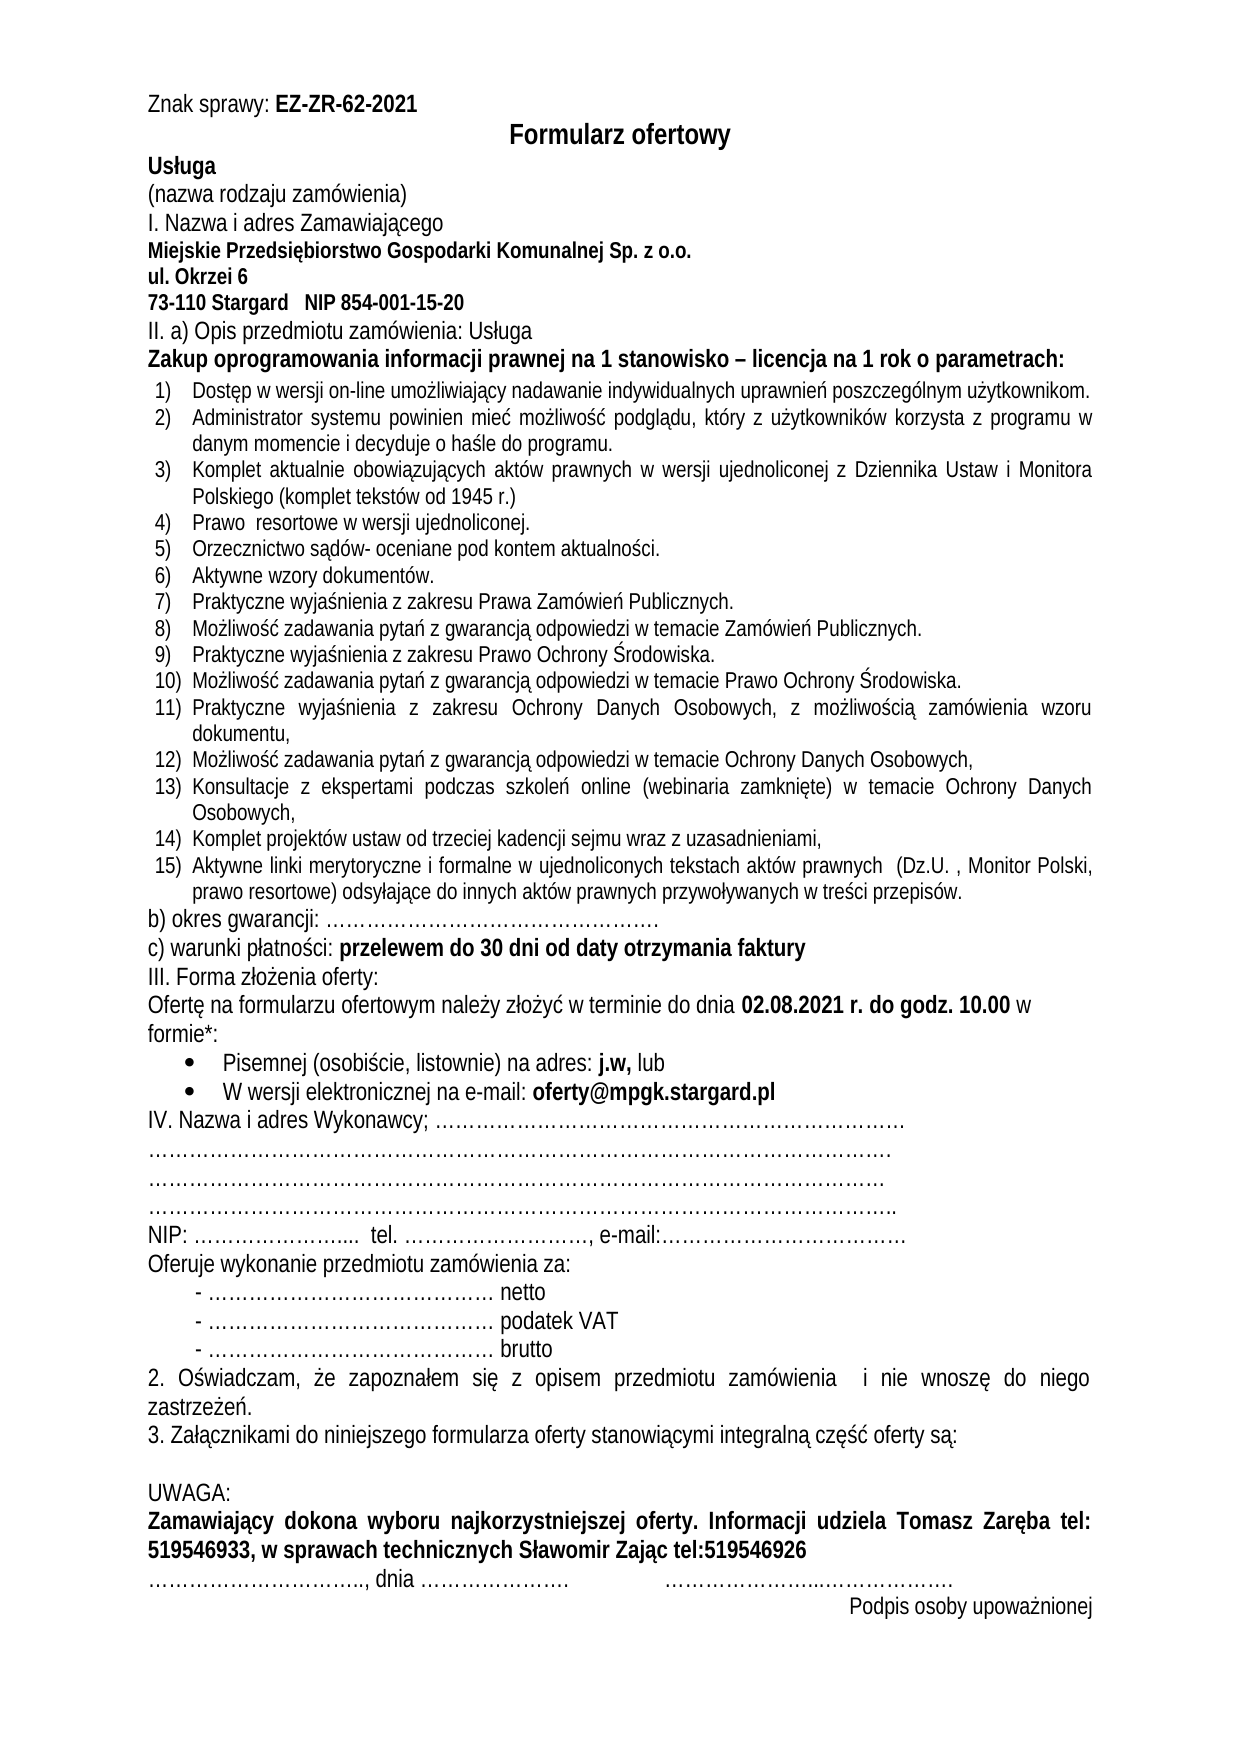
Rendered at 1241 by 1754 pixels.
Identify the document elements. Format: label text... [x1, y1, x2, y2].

text - …………………………………… podatek VAT [195, 1306, 1093, 1334]
list Możliwość zadawania pytań z gwarancją odpowiedzi w temacie Zamówień Publicznych. [154, 614, 1093, 641]
text Ofertę na formularzu ofertowym należy złożyć w terminie do dnia 02.08.2021 r. do godz. 10.00 w formie*: [148, 990, 1093, 1048]
text UWAGA: [148, 1478, 1093, 1506]
text 2. Oświadczam, że zapoznałem się z opisem przedmiotu zamówienia i nie wnoszę do niego zastrzeżeń. [148, 1363, 1093, 1420]
text IV. Nazwa i adres Wykonawcy; …………………………………………………………… [148, 1105, 1093, 1134]
text 3. Załącznikami do niniejszego formularza oferty stanowiącymi integralną część oferty są: [148, 1420, 1093, 1449]
text ………………………….., dnia …………………. …………………...………………. [148, 1564, 1093, 1592]
text b) okres gwarancji: …………………………………………. [148, 904, 1093, 933]
text - …………………………………… brutto [195, 1334, 1093, 1363]
text I. Nazwa i adres Zamawiającego [148, 208, 1093, 237]
list Dostęp w wersji on-line umożliwiający nadawanie indywidualnych uprawnień poszczególnym użytkownikom. [154, 377, 1093, 404]
list Administrator systemu powinien mieć możliwość podglądu, który z użytkowników korzysta z programu w danym momencie i decyduje o haśle do programu. [154, 404, 1093, 456]
list Praktyczne wyjaśnienia z zakresu Prawo Ochrony Środowiska. [154, 641, 1093, 667]
text NIP: ………………….... tel. ………………………, e-mail:……………………………… [148, 1220, 1093, 1248]
list Zakup oprogramowania informacji prawnej na 1 stanowisko – licencja na 1 rok o parametrach: [148, 344, 1093, 373]
text III. Forma złożenia oferty: [148, 962, 1093, 990]
list Możliwość zadawania pytań z gwarancją odpowiedzi w temacie Prawo Ochrony Środowiska. [154, 667, 1093, 693]
text Usługa [148, 151, 1093, 179]
list Praktyczne wyjaśnienia z zakresu Prawa Zamówień Publicznych. [154, 588, 1093, 614]
text Oferuje wykonanie przedmiotu zamówienia za: [148, 1248, 1093, 1277]
list Aktywne linki merytoryczne i formalne w ujednoliconych tekstach aktów prawnych (Dz.U. , Monitor Polski, prawo resortowe) odsyłające do innych aktów prawnych przywoływanych w treści przepisów. [154, 852, 1093, 904]
list W wersji elektronicznej na e-mail: oferty@mpgk.stargard.pl [185, 1076, 1093, 1105]
text - …………………………………… netto [195, 1277, 1093, 1306]
list Komplet projektów ustaw od trzeciej kadencji sejmu wraz z uzasadnieniami, [154, 825, 1093, 852]
list Pisemnej (osobiście, listownie) na adres: j.w, lub [185, 1048, 1093, 1076]
text ……………………………………………………………………………………………….. [148, 1191, 1093, 1220]
text ……………………………………………………………………………………………… [148, 1163, 1093, 1191]
text Podpis osoby upoważnionej [148, 1592, 1093, 1620]
text 73-110 Stargard NIP 854-001-15-20 [148, 289, 1093, 316]
text c) warunki płatności: przelewem do 30 dni od daty otrzymania faktury [148, 933, 1093, 962]
text Zamawiający dokona wyboru najkorzystniejszej oferty. Informacji udziela Tomasz Zaręba tel: 519546933, w sprawach technicznych Sławomir Zając tel:519546926 [148, 1506, 1093, 1564]
text (nazwa rodzaju zamówienia) [148, 179, 1093, 208]
text II. a) Opis przedmiotu zamówienia: Usługa [148, 316, 1093, 344]
text ………………………………………………………………………………………………. [148, 1134, 1093, 1163]
list Komplet aktualnie obowiązujących aktów prawnych w wersji ujednoliconej z Dziennika Ustaw i Monitora Polskiego (komplet tekstów od 1945 r.) [154, 456, 1093, 509]
list Konsultacje z ekspertami podczas szkoleń online (webinaria zamknięte) w temacie Ochrony Danych Osobowych, [154, 773, 1093, 825]
text Miejskie Przedsiębiorstwo Gospodarki Komunalnej Sp. z o.o. [148, 237, 1093, 263]
list Aktywne wzory dokumentów. [154, 562, 1093, 588]
list Możliwość zadawania pytań z gwarancją odpowiedzi w temacie Ochrony Danych Osobowych, [154, 746, 1093, 773]
list Orzecznictwo sądów- oceniane pod kontem aktualności. [154, 535, 1093, 562]
list Praktyczne wyjaśnienia z zakresu Ochrony Danych Osobowych, z możliwością zamówienia wzoru dokumentu, [154, 693, 1093, 746]
text Znak sprawy: EZ-ZR-62-2021 [148, 89, 1093, 117]
list Prawo resortowe w wersji ujednoliconej. [154, 509, 1093, 535]
text Formularz ofertowy [148, 117, 1093, 151]
text ul. Okrzei 6 [148, 263, 1093, 289]
